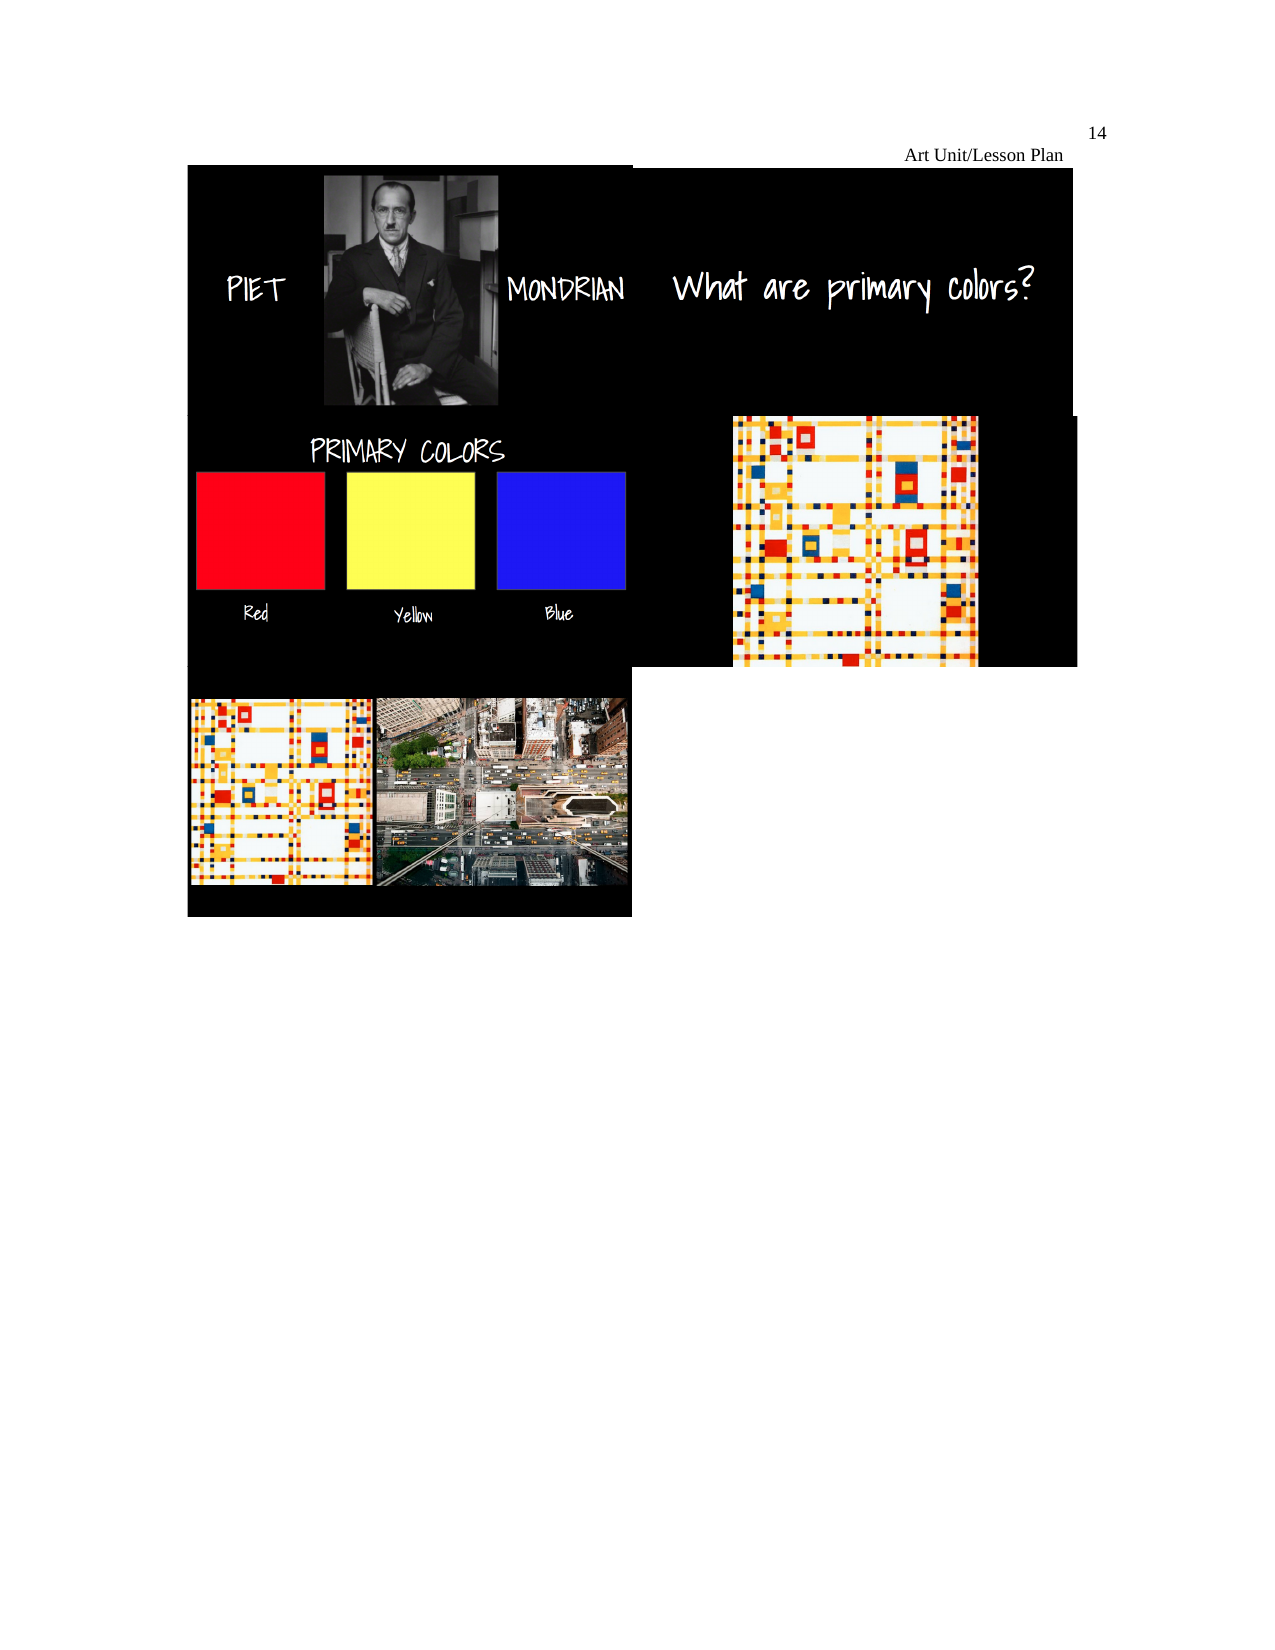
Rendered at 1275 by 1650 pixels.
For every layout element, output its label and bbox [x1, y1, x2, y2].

picture [187, 165, 1078, 917]
